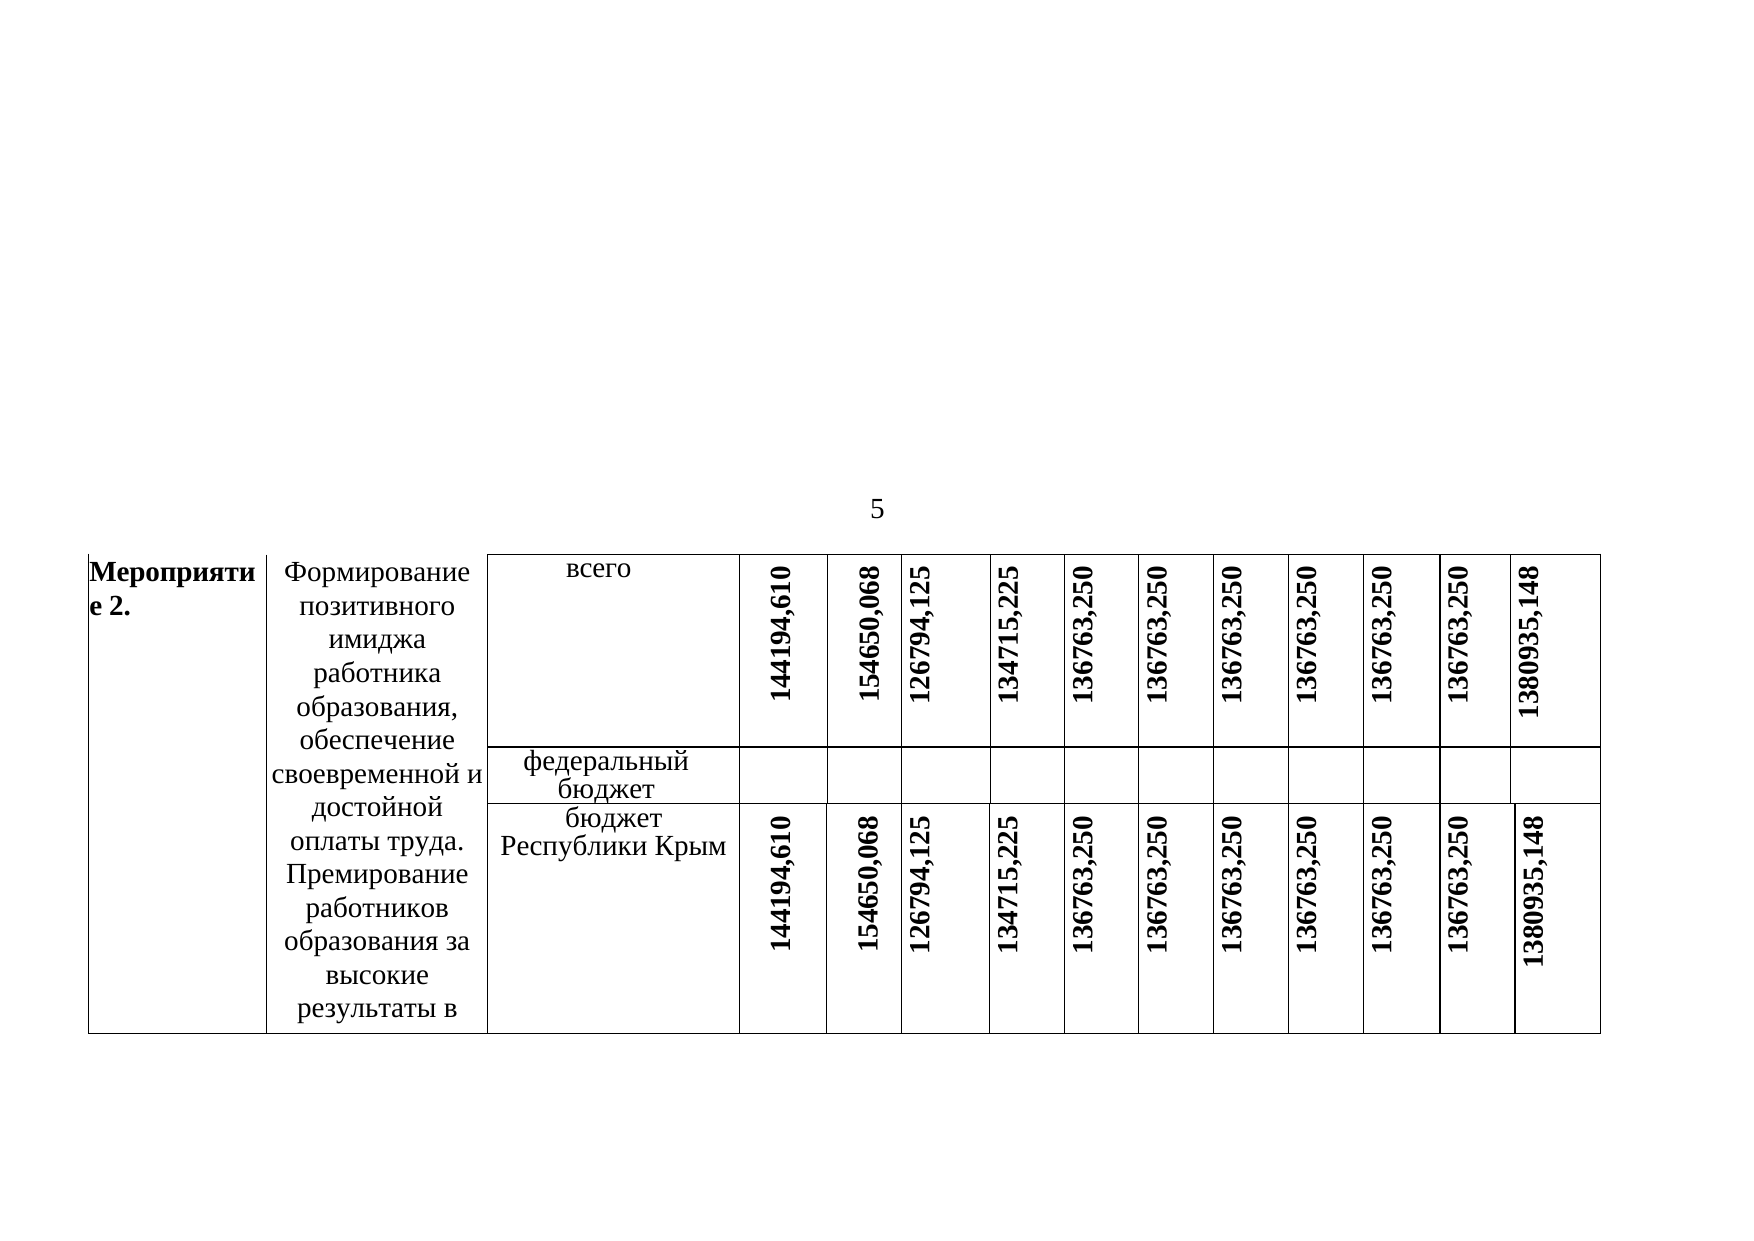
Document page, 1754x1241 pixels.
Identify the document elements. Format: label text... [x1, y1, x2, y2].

table_cell [991, 748, 1064, 803]
table_cell 136763,250 [1214, 804, 1288, 1033]
table_cell [1139, 748, 1213, 803]
table_cell [1289, 748, 1363, 803]
table_cell [902, 748, 990, 803]
table_cell [740, 748, 827, 803]
table_header всего [488, 555, 739, 746]
table_cell [1441, 748, 1510, 803]
table_header 154650,068 [828, 555, 901, 746]
table_cell 136763,250 [1441, 804, 1514, 1033]
table_header 136763,250 [1214, 555, 1288, 746]
table_cell [1065, 748, 1138, 803]
table_header 136763,250 [1289, 555, 1363, 746]
table_cell [1214, 748, 1288, 803]
table_cell 154650,068 [827, 804, 901, 1033]
table_header Формирование позитивного имиджа работника образования, обеспечение своевременной и достойной оплаты труда. Премирование работников образования за высокие результаты в работе. [267, 554, 487, 1033]
table_cell [1511, 748, 1600, 803]
table_cell 136763,250 [1065, 804, 1138, 1033]
table_cell 136763,250 [1139, 804, 1213, 1033]
table_cell федеральный бюджет [488, 748, 739, 803]
table_cell [828, 748, 901, 803]
text 5 [89, 491, 1665, 525]
table_header 136763,250 [1441, 555, 1510, 746]
table_cell 134715,225 [990, 804, 1064, 1033]
table_cell 136763,250 [1364, 804, 1439, 1033]
table_cell 144194,610 [740, 804, 826, 1033]
table_cell 126794,125 [902, 804, 989, 1033]
table_header 1380935,148 [1511, 555, 1600, 746]
table_header Мероприятие 2. [89, 554, 266, 1033]
table_header 136763,250 [1139, 555, 1213, 746]
table_header 136763,250 [1065, 555, 1138, 746]
table_header 126794,125 [902, 555, 990, 746]
table_header 136763,250 [1364, 555, 1439, 746]
table_cell 1380935,148 [1516, 804, 1600, 1033]
table_cell бюджет Республики Крым [488, 804, 739, 1033]
table_header 144194,610 [740, 555, 827, 746]
table_header 134715,225 [991, 555, 1064, 746]
table_cell 136763,250 [1289, 804, 1363, 1033]
table_cell [1364, 748, 1439, 803]
